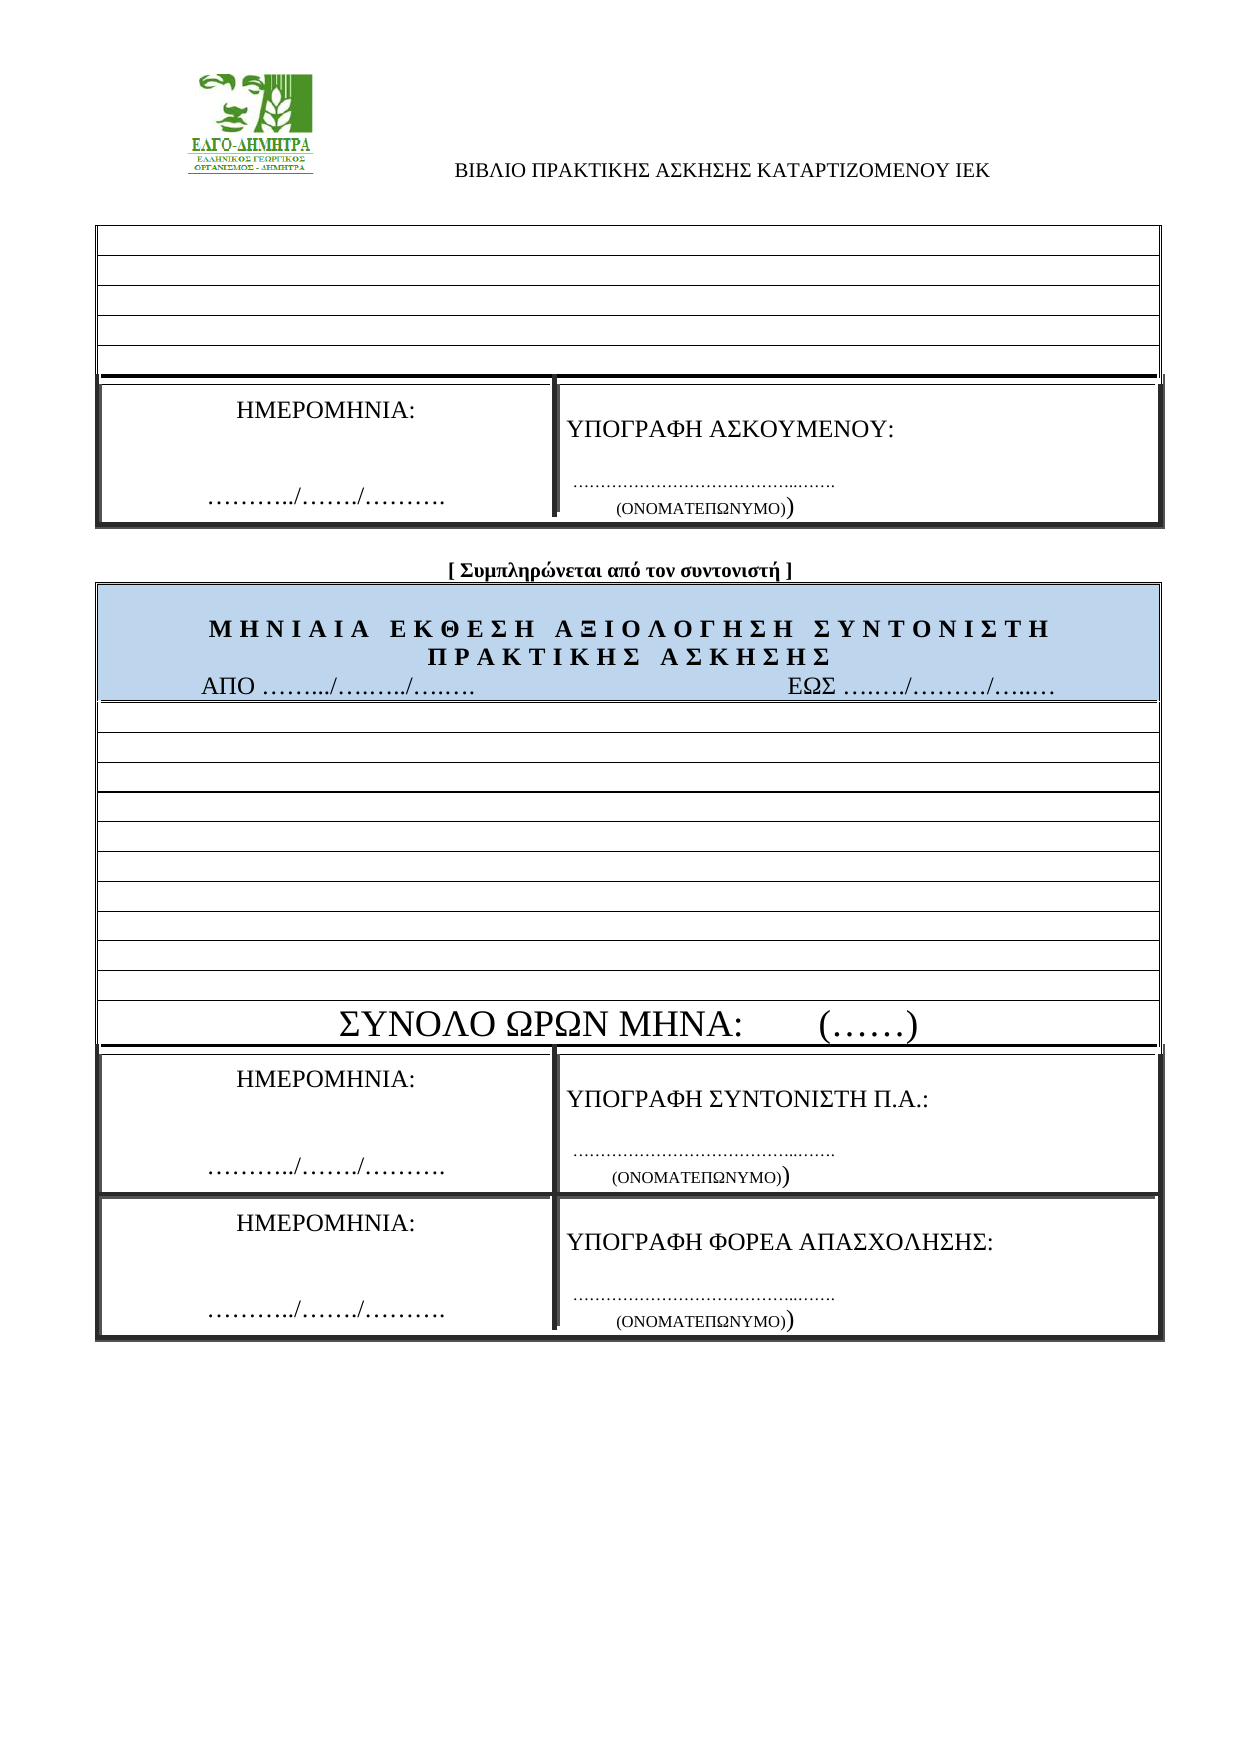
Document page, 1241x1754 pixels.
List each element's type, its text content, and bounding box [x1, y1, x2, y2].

table_cell ΗΜΕΡΟΜΗΝΙΑ: ………../……./………. [102, 385, 555, 519]
table_cell [98, 852, 1159, 881]
table_cell [98, 733, 1159, 762]
table_cell [98, 882, 1159, 911]
table_cell ΥΠΟΓΡΑΦΗ ΑΣΚΟΥΜΕΝΟΥ: …………………………………..……. (ΟΝΟΜΑΤΕΠΩΝΥΜΟ)) [555, 385, 1155, 519]
table_cell [98, 912, 1159, 940]
table_cell [98, 346, 1159, 374]
text [ Συμπληρώνεται από τον συντονιστή ] [187, 558, 1053, 582]
table_cell ΗΜΕΡΟΜΗΝΙΑ: ………../……./………. [102, 1199, 555, 1333]
table_cell [97, 700, 1160, 732]
table_cell [98, 256, 1159, 285]
table_cell [98, 971, 1159, 1000]
table_cell [98, 226, 1159, 255]
table_cell [98, 793, 1159, 821]
table_cell [98, 286, 1159, 315]
picture [187, 73, 314, 178]
table_cell [98, 316, 1159, 344]
table_cell ΥΠΟΓΡΑΦΗ ΦΟΡΕΑ ΑΠΑΣΧΟΛΗΣΗΣ: …………………………………..……. (ΟΝΟΜΑΤΕΠΩΝΥΜΟ)) [555, 1199, 1155, 1333]
table_cell ΗΜΕΡΟΜΗΝΙΑ: ………../……./………. [102, 1055, 550, 1189]
table_header ΜΗΝΙΑΙΑ ΕΚΘΕΣΗ ΑΞΙΟΛΟΓΗΣΗ ΣΥΝΤΟΝΙΣΤΗ ΠΡΑΚΤΙΚΗΣ ΑΣΚΗΣΗΣ ΑΠΟ …….../….…../….…. ΕΩΣ ….…./………/…..… [98, 585, 1159, 700]
table_cell [98, 763, 1159, 791]
table_cell [98, 822, 1159, 851]
table_cell ΣΥΝΟΛΟ ΩΡΩΝ ΜΗΝΑ: (……) [98, 1001, 1159, 1044]
table_cell [98, 941, 1159, 970]
table_cell ΥΠΟΓΡΑΦΗ ΣΥΝΤΟΝΙΣΤΗ Π.Α.: …………………………………..……. (ΟΝΟΜΑΤΕΠΩΝΥΜΟ)) [560, 1055, 1155, 1189]
